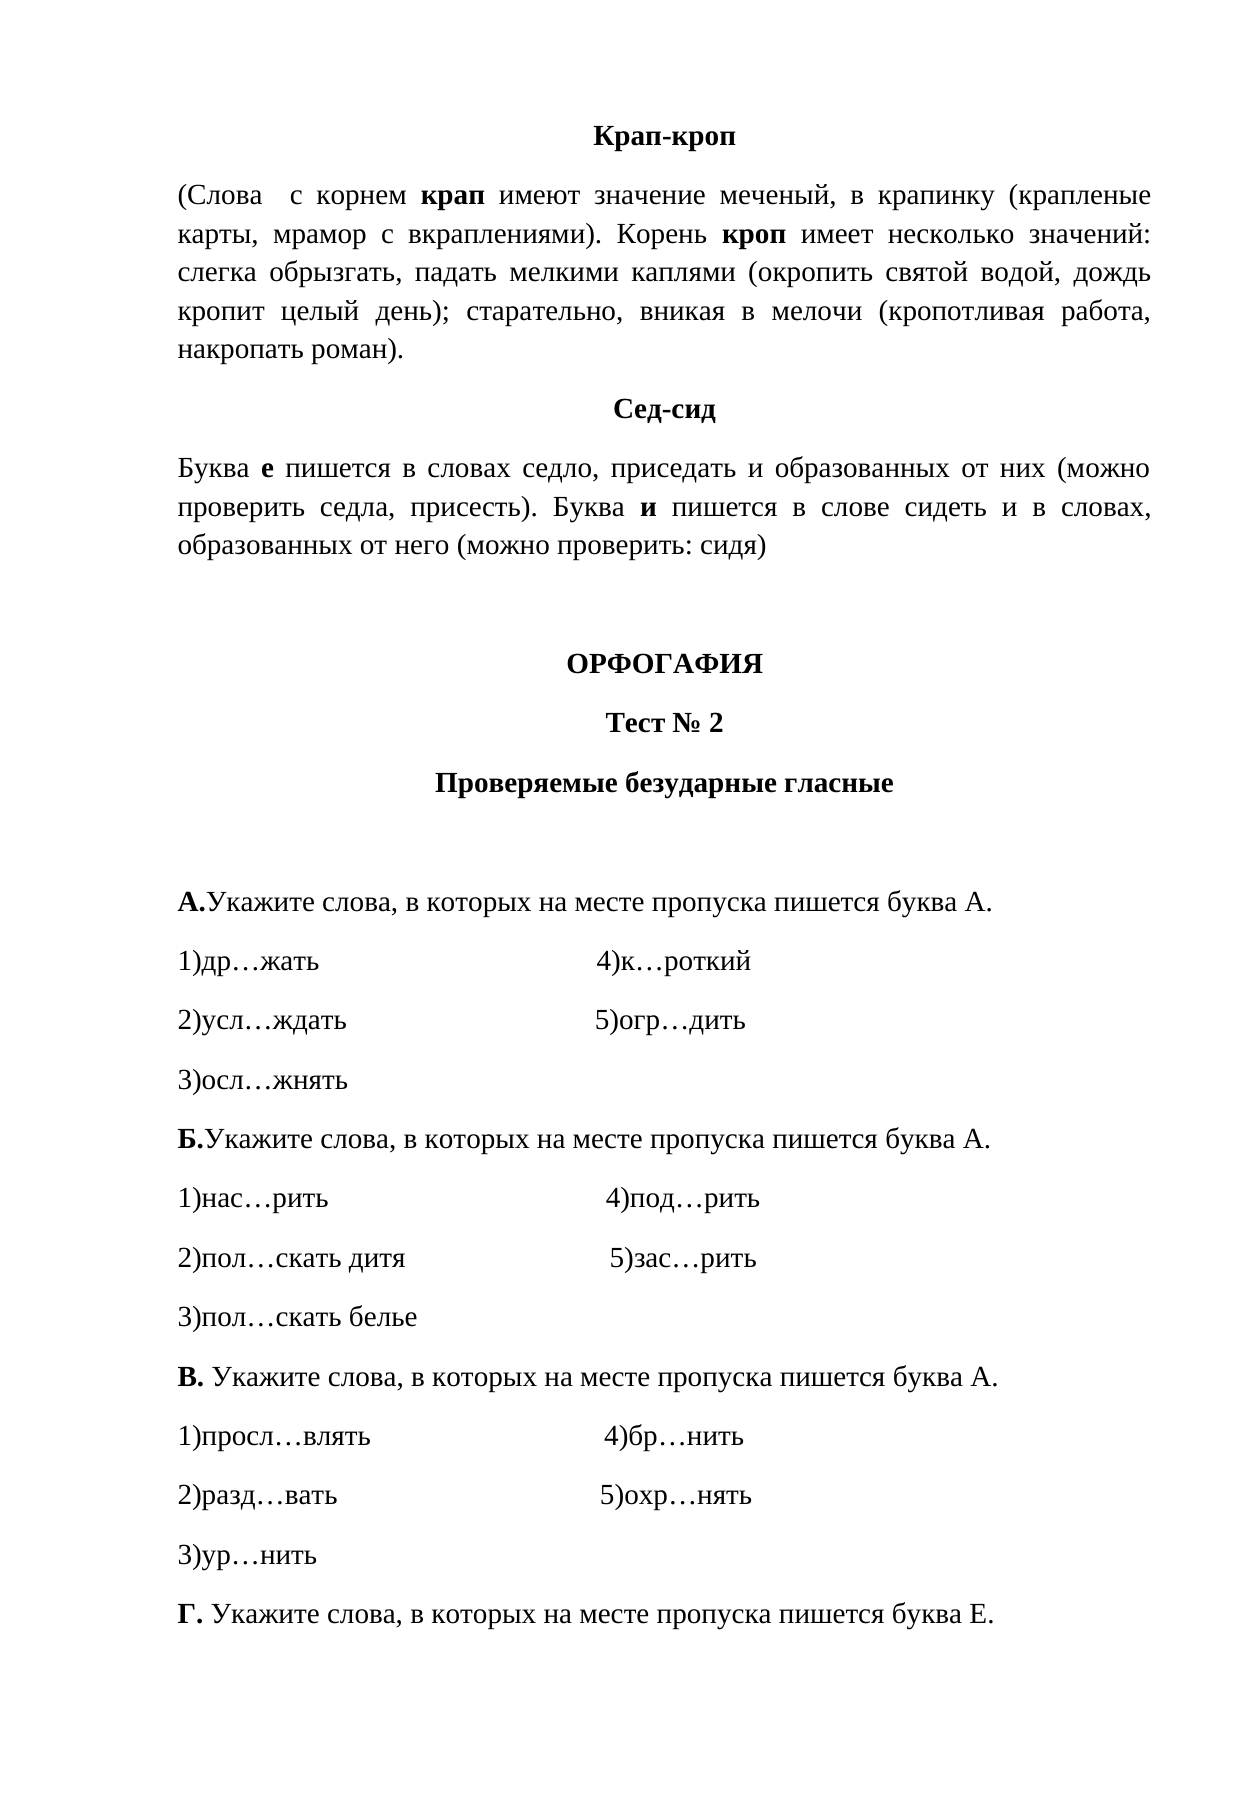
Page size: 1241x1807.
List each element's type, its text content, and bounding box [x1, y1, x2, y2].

text 2)пол…скать дитя 5)зас…рить [177, 1240, 1152, 1273]
text 2)разд…вать 5)охр…нять [177, 1477, 1152, 1511]
text 1)др…жать 4)к…роткий [177, 943, 1152, 977]
text 1)нас…рить 4)под…рить [177, 1181, 1152, 1214]
text 3)пол…скать белье [177, 1299, 1152, 1333]
text Тест № 2 [177, 706, 1152, 739]
text (Слова с корнем крап имеют значение меченый, в крапинку (крапленые карты, мрамор с вкраплениями). Корень кроп имеет несколько значений: слегка обрызгать, падать мелкими каплями (окропить святой водой, дождь кропит целый день); старательно, вникая в мелочи (кропотливая работа, накропать роман). [177, 177, 1152, 365]
text Г. Укажите слова, в которых на месте пропуска пишется буква Е. [177, 1596, 1152, 1630]
text ОРФОГАФИЯ [177, 646, 1152, 680]
text Проверяемые безударные гласные [177, 765, 1152, 798]
text 2)усл…ждать 5)огр…дить [177, 1002, 1152, 1036]
text Сед-сид [177, 391, 1152, 424]
text 3)осл…жнять [177, 1062, 1152, 1095]
text Буква е пишется в словах седло, приседать и образованных от них (можно проверить седла, присесть). Буква и пишется в слове сидеть и в словах, образованных от него (можно проверить: сидя) [177, 450, 1152, 561]
text В. Укажите слова, в которых на месте пропуска пишется буква А. [177, 1359, 1152, 1392]
text 3)ур…нить [177, 1537, 1152, 1570]
text 1)просл…влять 4)бр…нить [177, 1418, 1152, 1452]
text А.Укажите слова, в которых на месте пропуска пишется буква А. [177, 884, 1152, 917]
text Крап-кроп [177, 118, 1152, 152]
text Б.Укажите слова, в которых на месте пропуска пишется буква А. [177, 1121, 1152, 1155]
